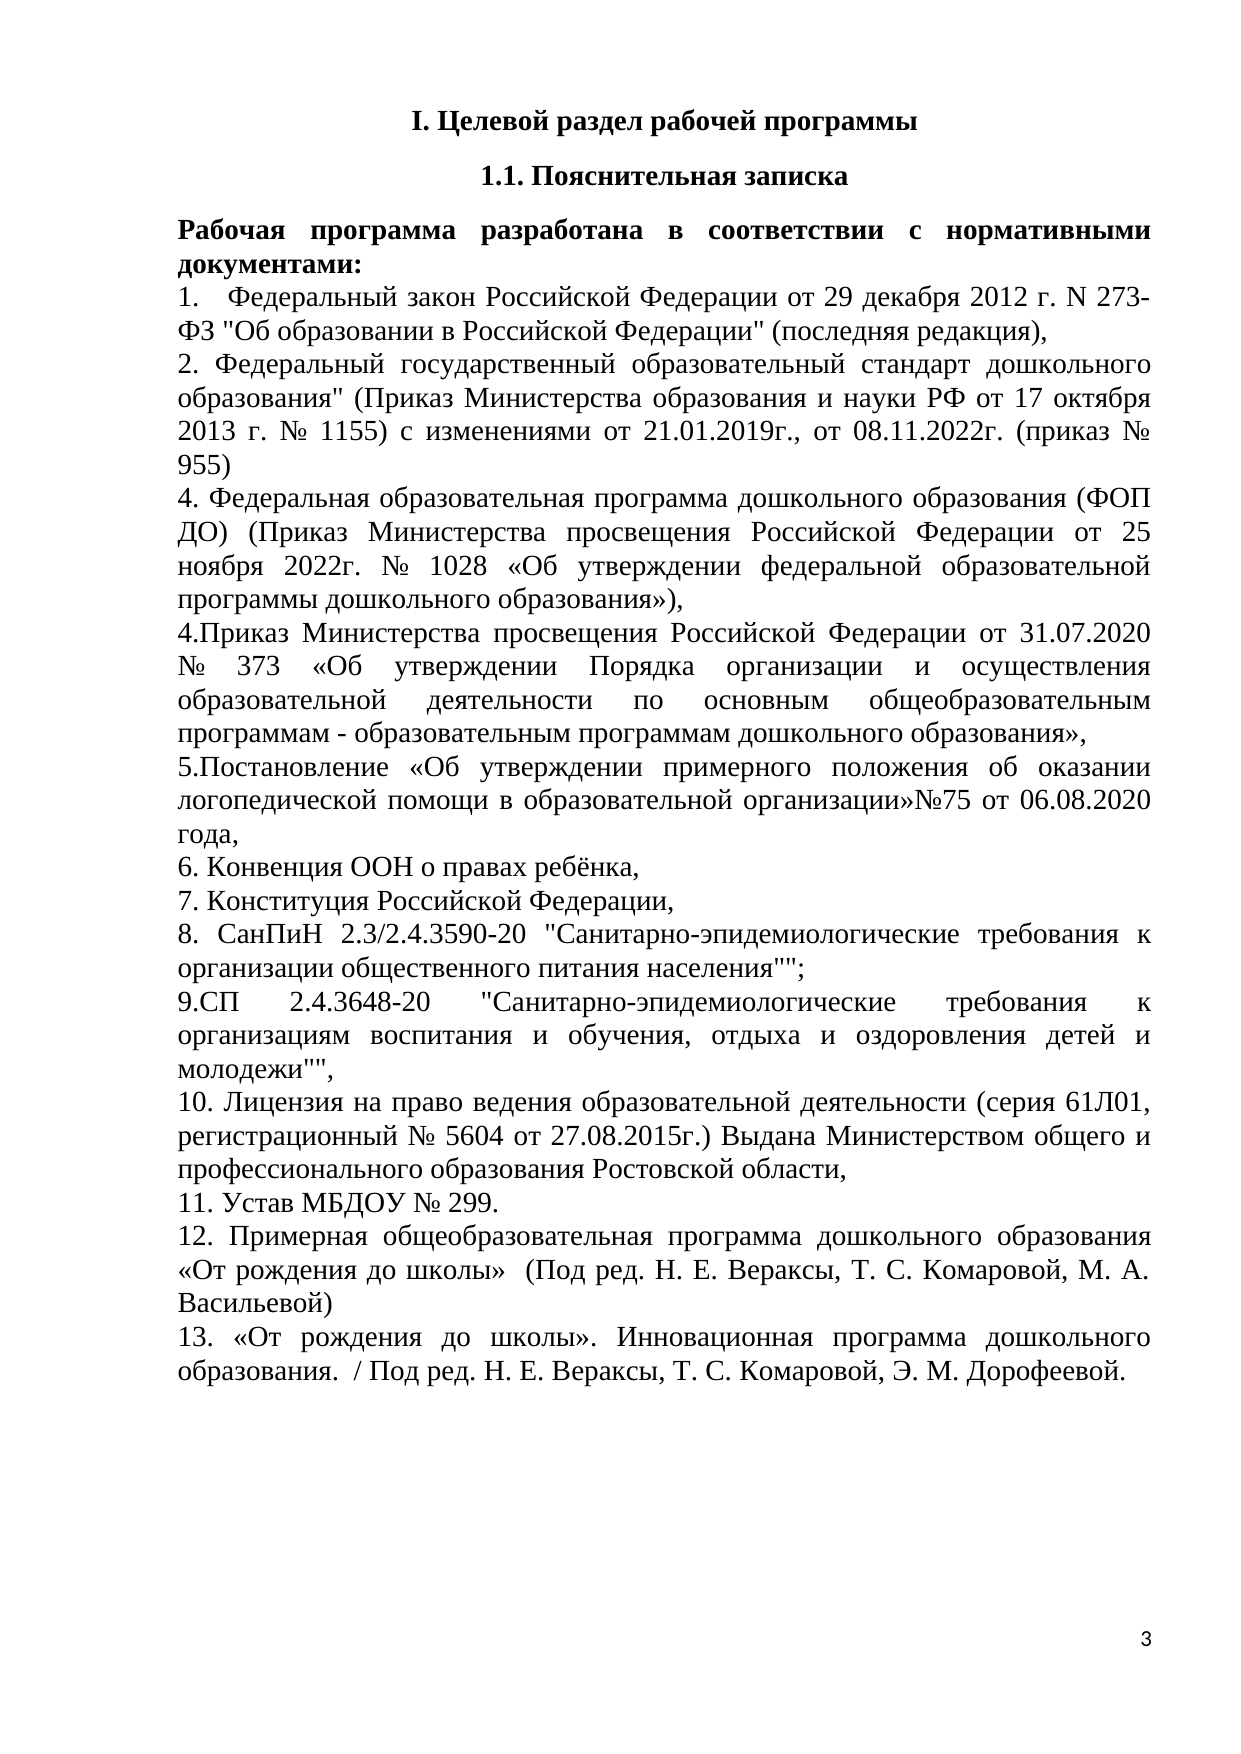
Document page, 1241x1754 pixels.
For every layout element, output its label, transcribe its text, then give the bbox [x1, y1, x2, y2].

text 2. Федеральный государственный образовательный стандарт дошкольного образования" (Приказ Министерства образования и науки РФ от 17 октября 2013 г. № 1155) с изменениями от 21.01.2019г., от 08.11.2022г. (приказ № 955) [177, 346, 1152, 481]
text 7. Конституция Российской Федерации, [177, 883, 1152, 917]
text 8. СанПиН 2.3/2.4.3590-20 "Санитарно-эпидемиологические требования к организации общественного питания населения""; [177, 917, 1152, 984]
text 1.1. Пояснительная записка [177, 158, 1152, 191]
text 4. Федеральная образовательная программа дошкольного образования (ФОП ДО) (Приказ Министерства просвещения Российской Федерации от 25 ноября 2022г. № 1028 «Об утверждении федеральной образовательной программы дошкольного образования»), [177, 481, 1152, 615]
text 13. «От рождения до школы». Инновационная программа дошкольного образования. / Под ред. Н. Е. Вераксы, Т. С. Комаровой, Э. М. Дорофеевой. [177, 1319, 1152, 1386]
text 11. Устав МБДОУ № 299. [177, 1185, 1152, 1218]
text 4.Приказ Министерства просвещения Российской Федерации от 31.07.2020 № 373 «Об утверждении Порядка организации и осуществления образовательной деятельности по основным общеобразовательным программам - образовательным программам дошкольного образования», [177, 615, 1152, 749]
text Рабочая программа разработана в соответствии с нормативными документами: [177, 212, 1152, 279]
text I. Целевой раздел рабочей программы [177, 103, 1152, 137]
text 6. Конвенция ООН о правах ребёнка, [177, 849, 1152, 883]
text 9.СП 2.4.3648-20 "Санитарно-эпидемиологические требования к организациям воспитания и обучения, отдыха и оздоровления детей и молодежи"", [177, 984, 1152, 1084]
text 10. Лицензия на право ведения образовательной деятельности (серия 61Л01, регистрационный № 5604 от 27.08.2015г.) Выдана Министерством общего и профессионального образования Ростовской области, [177, 1084, 1152, 1185]
text 1. Федеральный закон Российской Федерации от 29 декабря 2012 г. N 273-ФЗ "Об образовании в Российской Федерации" (последняя редакция), [177, 279, 1152, 346]
text 12. Примерная общеобразовательная программа дошкольного образования «От рождения до школы» (Под ред. Н. Е. Вераксы, Т. С. Комаровой, М. А. Васильевой) [177, 1218, 1152, 1319]
text 5.Постановление «Об утверждении примерного положения об оказании логопедической помощи в образовательной организации»№75 от 06.08.2020 года, [177, 749, 1152, 849]
